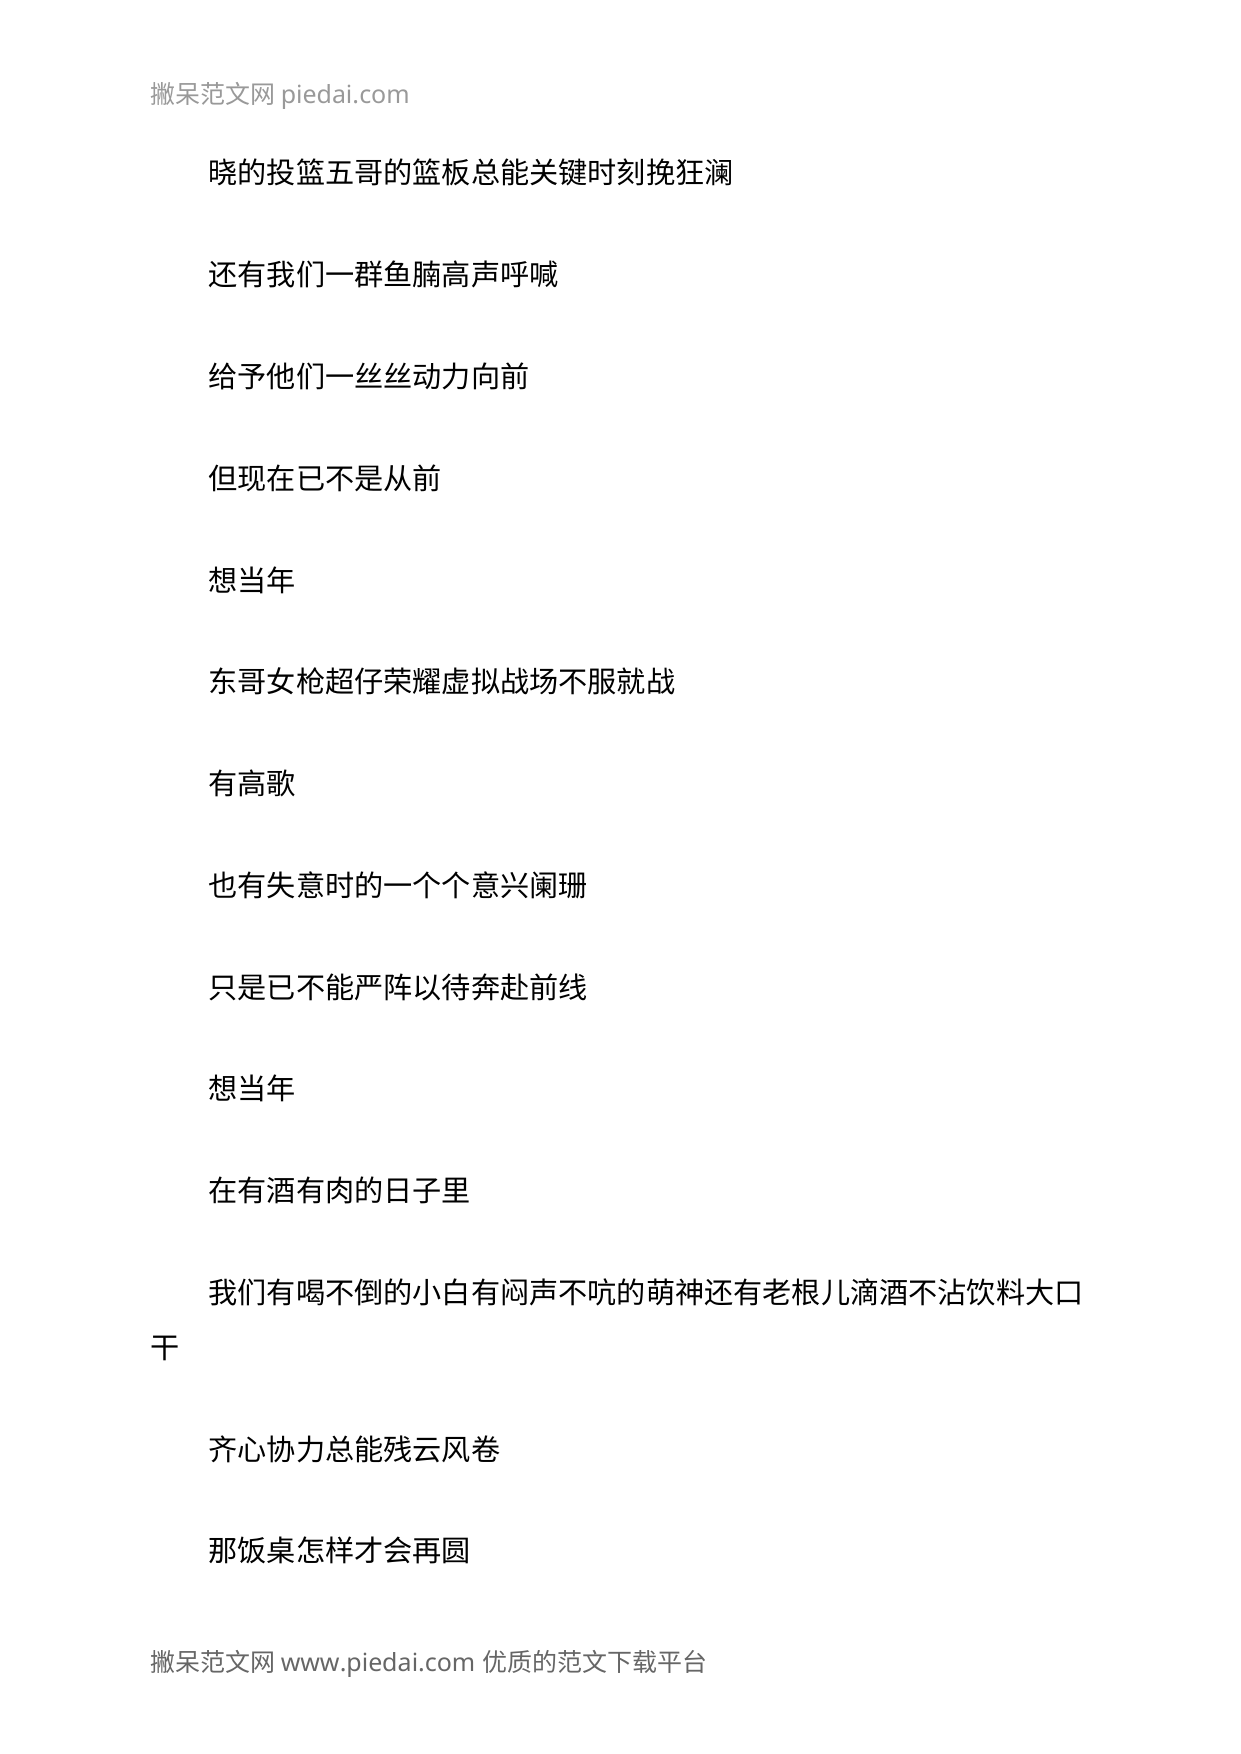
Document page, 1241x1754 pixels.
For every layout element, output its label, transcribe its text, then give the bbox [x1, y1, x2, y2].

text 还有我们一群鱼腩高声呼喊 [150, 252, 1090, 294]
text 只是已不能严阵以待奔赴前线 [150, 964, 1090, 1006]
text 我们有喝不倒的小白有闷声不吭的萌神还有老根儿滴酒不沾饮料大口干 [150, 1269, 1090, 1367]
text 有高歌 [150, 761, 1090, 803]
text 也有失意时的一个个意兴阑珊 [150, 862, 1090, 905]
text 想当年 [150, 557, 1090, 599]
text 齐心协力总能残云风卷 [150, 1426, 1090, 1468]
text 想当年 [150, 1066, 1090, 1108]
text 那饭桌怎样才会再圆 [150, 1528, 1090, 1570]
text 但现在已不是从前 [150, 455, 1090, 498]
text 给予他们一丝丝动力向前 [150, 353, 1090, 396]
text 东哥女枪超仔荣耀虚拟战场不服就战 [150, 659, 1090, 701]
text 晓的投篮五哥的篮板总能关键时刻挽狂澜 [150, 150, 1090, 192]
text 在有酒有肉的日子里 [150, 1168, 1090, 1210]
